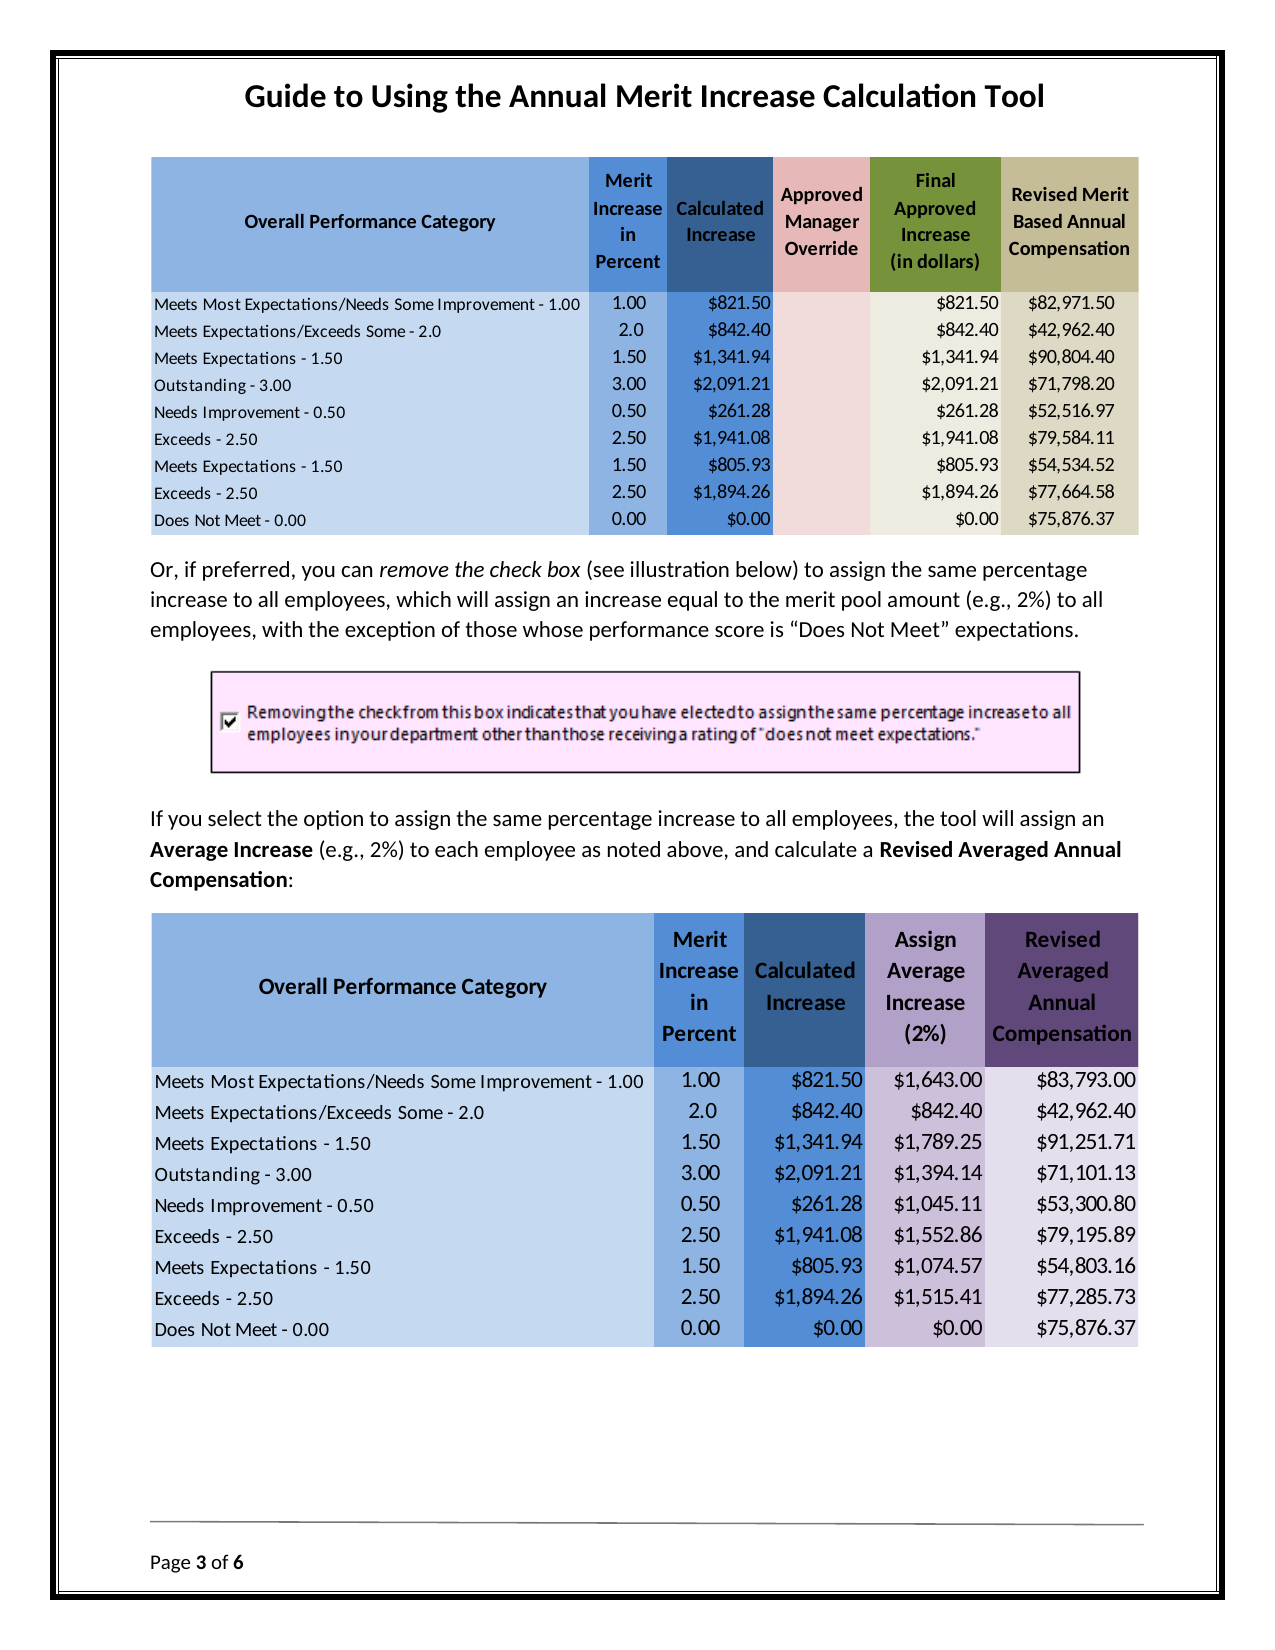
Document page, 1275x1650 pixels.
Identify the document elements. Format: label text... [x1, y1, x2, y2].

picture [200, 662, 1090, 786]
text If you select the option to assign the same percentage increase to all employees, the tool will assign an Average Increase (e.g., 2%) to each employee as noted above, and calculate a Revised Averaged Annual Compensation: [150, 804, 1140, 893]
text Or, if preferred, you can remove the check box (see illustration below) to assign the same percentage increase to all employees, which will assign an increase equal to the merit pool amount (e.g., 2%) to all employees, with the exception of those whose performance score is “Does Not Meet” expectations. [150, 555, 1140, 643]
